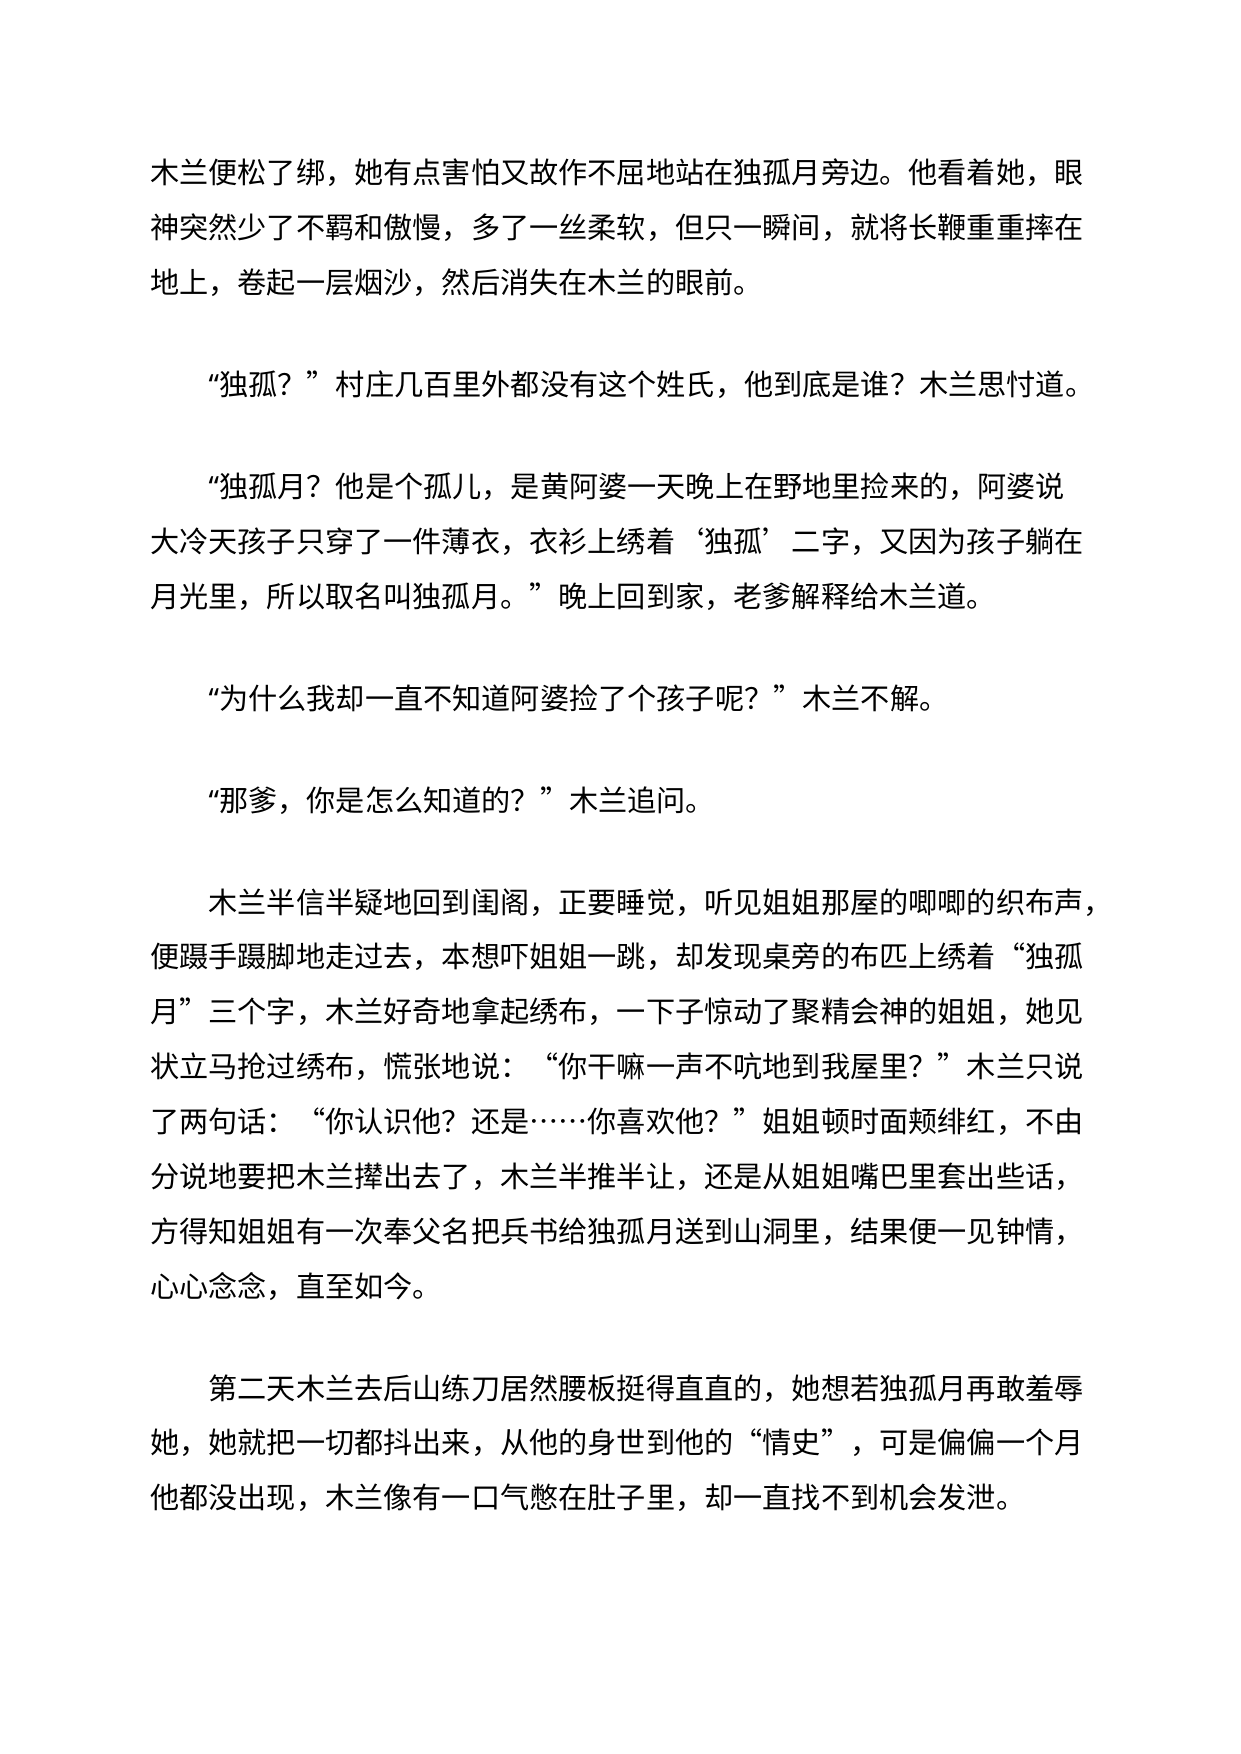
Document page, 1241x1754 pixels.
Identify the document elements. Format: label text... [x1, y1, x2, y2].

text 木兰半信半疑地回到闺阁，正要睡觉，听见姐姐那屋的唧唧的织布声，便蹑手蹑脚地走过去，本想吓姐姐一跳，却发现桌旁的布匹上绣着“独孤月”三个字，木兰好奇地拿起绣布，一下子惊动了聚精会神的姐姐，她见状立马抢过绣布，慌张地说：“你干嘛一声不吭地到我屋里？”木兰只说了两句话：“你认识他？还是……你喜欢他？”姐姐顿时面颊绯红，不由分说地要把木兰撵出去了，木兰半推半让，还是从姐姐嘴巴里套出些话，方得知姐姐有一次奉父名把兵书给独孤月送到山洞里，结果便一见钟情，心心念念，直至如今。 [150, 879, 1090, 1306]
text “独孤？”村庄几百里外都没有这个姓氏，他到底是谁？木兰思忖道。 [150, 362, 1090, 404]
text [150, 150, 1090, 302]
text “为什么我却一直不知道阿婆捡了个孩子呢？”木兰不解。 [150, 675, 1090, 718]
text “那爹，你是怎么知道的？”木兰追问。 [150, 777, 1090, 819]
text “独孤月？他是个孤儿，是黄阿婆一天晚上在野地里捡来的，阿婆说大冷天孩子只穿了一件薄衣，衣衫上绣着‘独孤’二字，又因为孩子躺在月光里，所以取名叫独孤月。”晚上回到家，老爹解释给木兰道。 [150, 463, 1090, 616]
text 第二天木兰去后山练刀居然腰板挺得直直的，她想若独孤月再敢羞辱她，她就把一切都抖出来，从他的身世到他的“情史”，可是偏偏一个月他都没出现，木兰像有一口气憋在肚子里，却一直找不到机会发泄。 [150, 1365, 1090, 1517]
